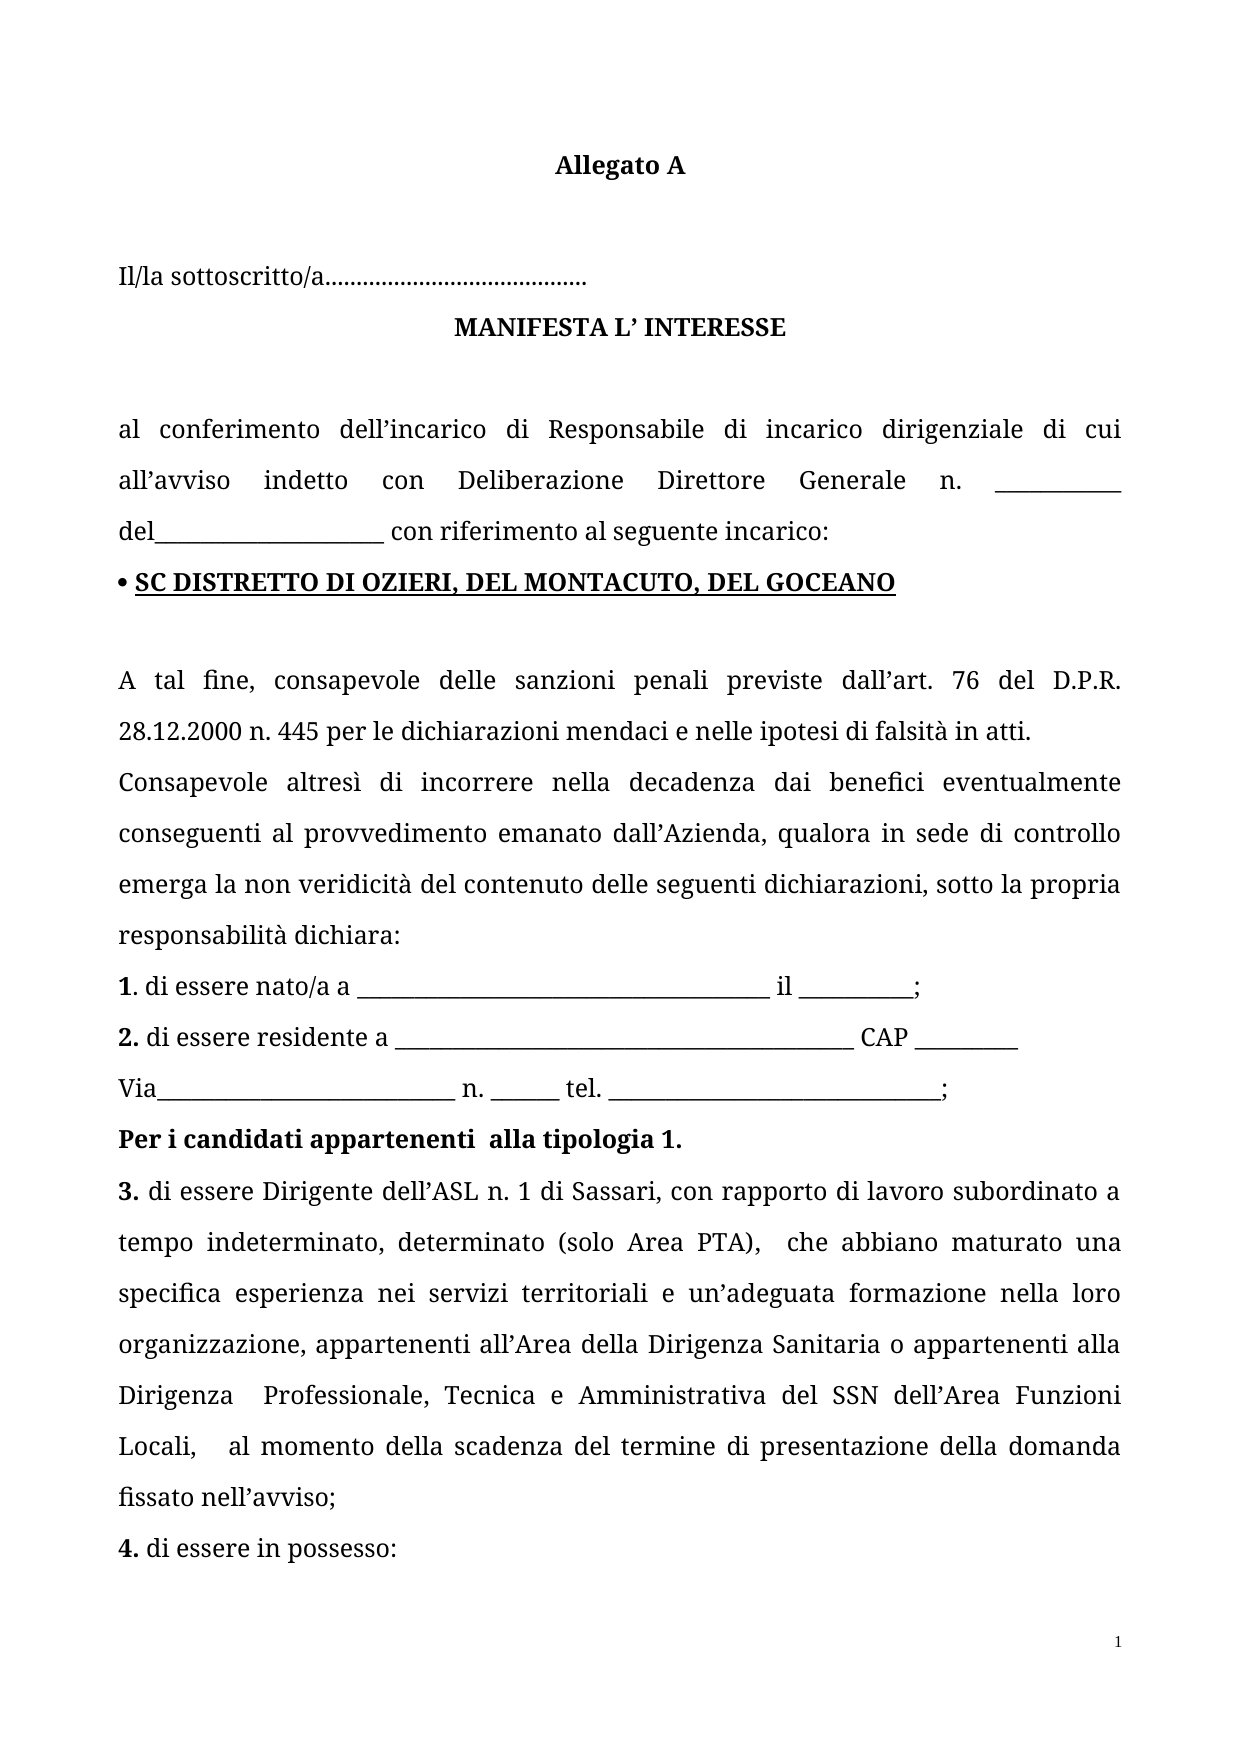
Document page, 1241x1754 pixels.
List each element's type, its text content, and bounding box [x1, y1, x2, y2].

text MANIFESTA L’ INTERESSE [118, 310, 1122, 344]
text 1. di essere nato/a a ____________________________________ il __________; [118, 969, 1122, 1003]
text Consapevole altresì di incorrere nella decadenza dai benefici eventualmente conseguenti al provvedimento emanato dall’Azienda, qualora in sede di controllo emerga la non veridicità del contenuto delle seguenti dichiarazioni, sotto la propria responsabilità dichiara: [118, 765, 1122, 952]
text Il/la sottoscritto/a.......................................... [118, 259, 1122, 293]
text SC DISTRETTO DI OZIERI, DEL MONTACUTO, DEL GOCEANO [118, 565, 1122, 599]
text 4. di essere in possesso: [118, 1531, 1122, 1564]
text Per i candidati appartenenti alla tipologia 1. [118, 1122, 1122, 1156]
text A tal fine, consapevole delle sanzioni penali previste dall’art. 76 del D.P.R. 28.12.2000 n. 445 per le dichiarazioni mendaci e nelle ipotesi di falsità in atti. [118, 663, 1122, 748]
text al conferimento dell’incarico di Responsabile di incarico dirigenziale di cui all’avviso indetto con Deliberazione Direttore Generale n. ___________ del____________________ con riferimento al seguente incarico: [118, 412, 1122, 548]
text Allegato A [118, 148, 1122, 182]
text 3. di essere Dirigente dell’ASL n. 1 di Sassari, con rapporto di lavoro subordinato a tempo indeterminato, determinato (solo Area PTA), che abbiano maturato una specifica esperienza nei servizi territoriali e un’adeguata formazione nella loro organizzazione, appartenenti all’Area della Dirigenza Sanitaria o appartenenti alla Dirigenza Professionale, Tecnica e Amministrativa del SSN dell’Area Funzioni Locali, al momento della scadenza del termine di presentazione della domanda fissato nell’avviso; [118, 1173, 1122, 1513]
text 2. di essere residente a ________________________________________ CAP _________ Via__________________________ n. ______ tel. _____________________________; [118, 1020, 1122, 1105]
